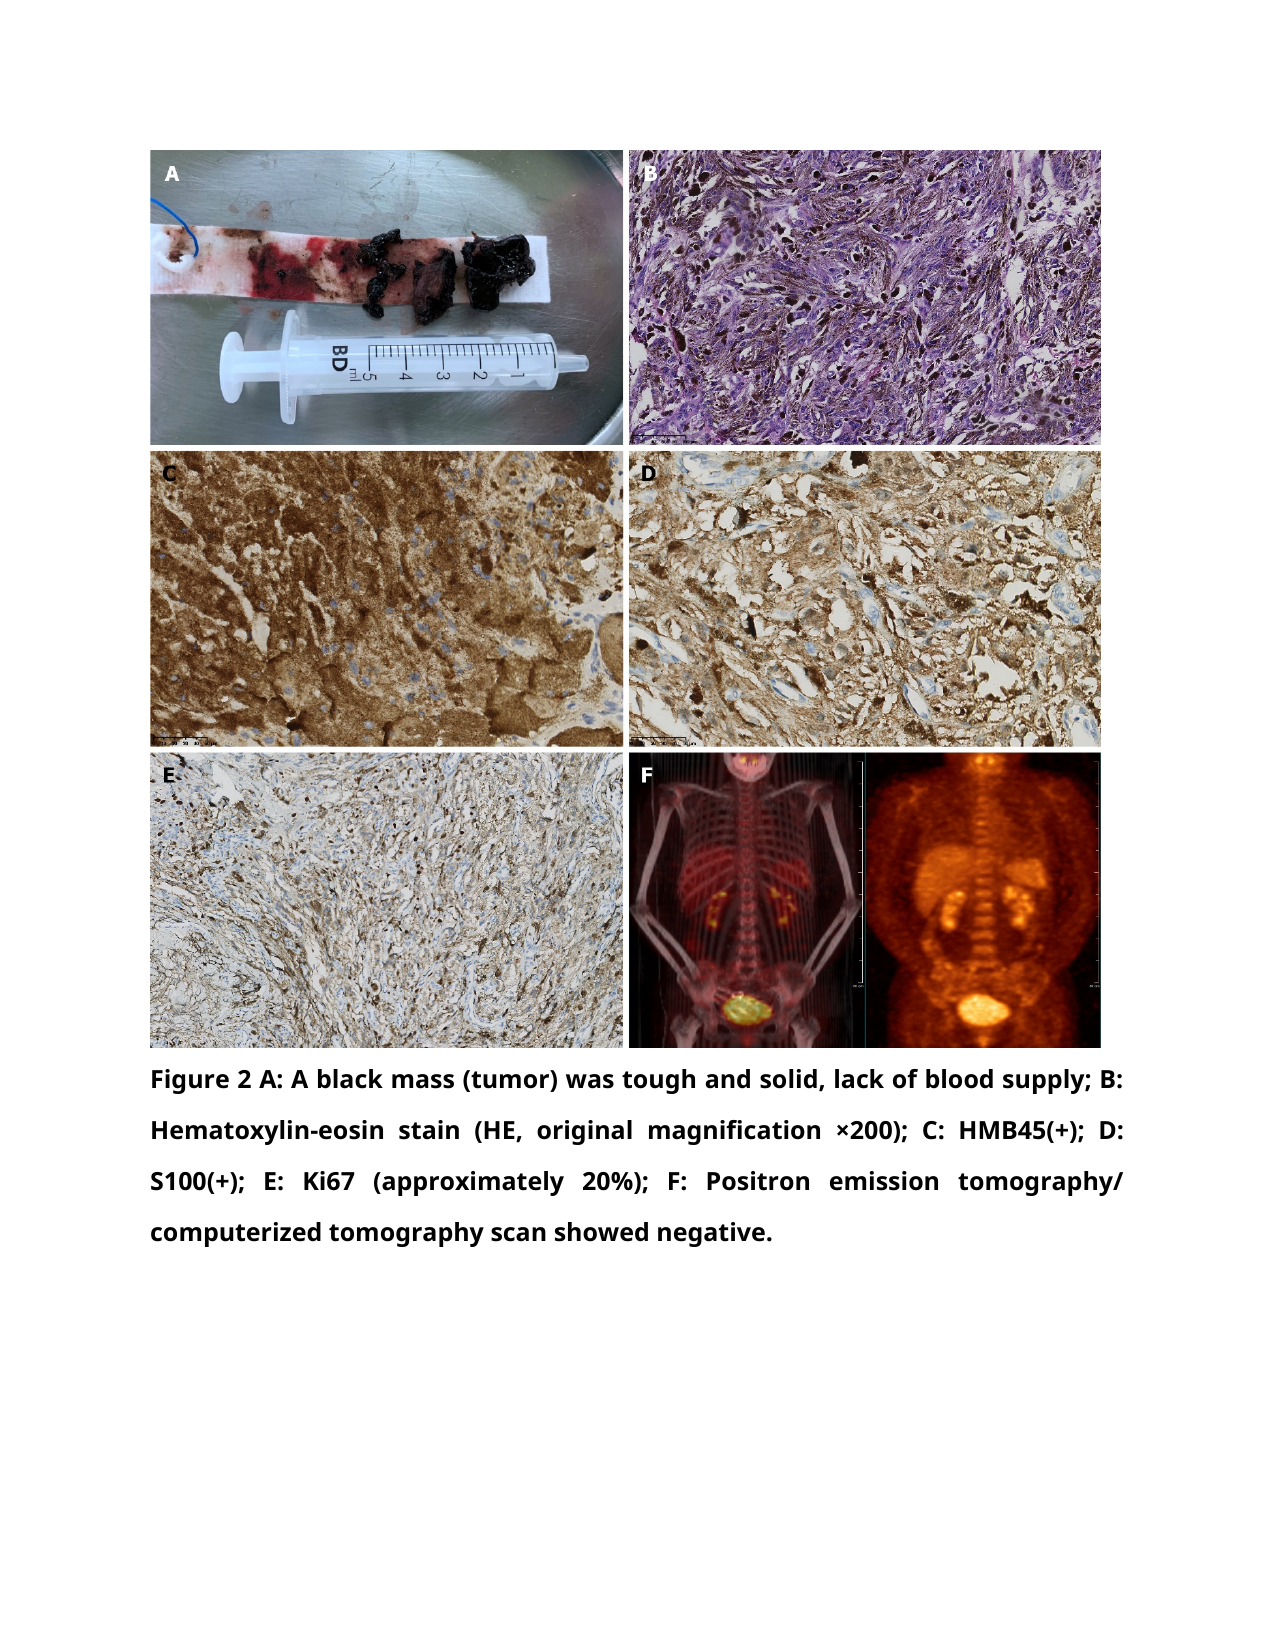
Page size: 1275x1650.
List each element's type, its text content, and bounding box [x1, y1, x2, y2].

picture [150, 150, 1101, 1048]
text Figure 2 A: A black mass (tumor) was tough and solid, lack of blood supply; B: Hematoxylin-eosin stain (HE, original magnification ×200); C: HMB45(+); D: S100(+); E: Ki67 (approximately 20%); F: Positron emission tomography/ computerized tomography scan showed negative. [150, 1062, 1125, 1249]
